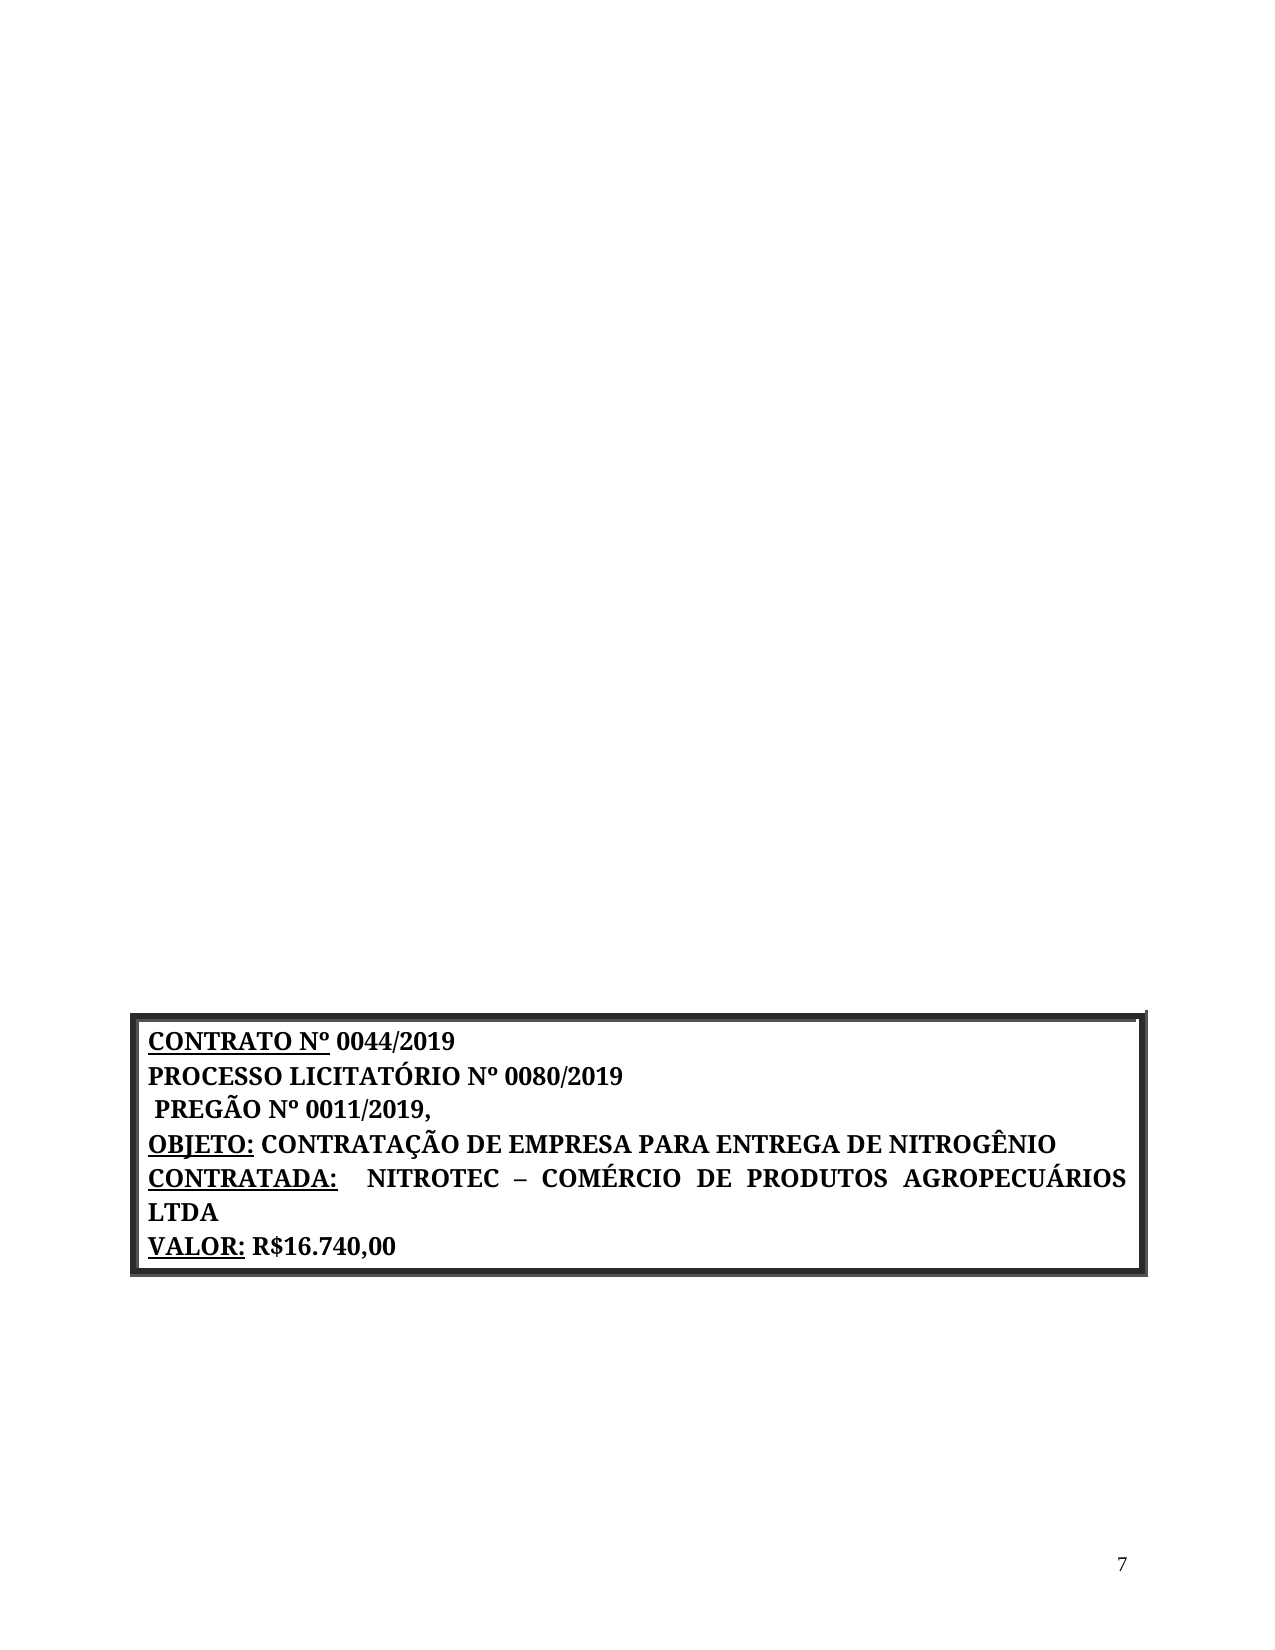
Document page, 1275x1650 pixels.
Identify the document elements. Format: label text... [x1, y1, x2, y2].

text OBJETO: CONTRATAÇÃO DE EMPRESA PARA ENTREGA DE NITROGÊNIO [148, 1126, 1127, 1160]
text PREGÃO Nº 0011/2019, [148, 1092, 1127, 1126]
text VALOR: R$16.740,00 [139, 1214, 1136, 1264]
text CONTRATO Nº 0044/2019 [139, 1022, 1136, 1058]
text CONTRATADA: NITROTEC – COMÉRCIO DE PRODUTOS AGROPECUÁRIOS LTDA [148, 1160, 1127, 1214]
text PROCESSO LICITATÓRIO Nº 0080/2019 [148, 1058, 1127, 1092]
